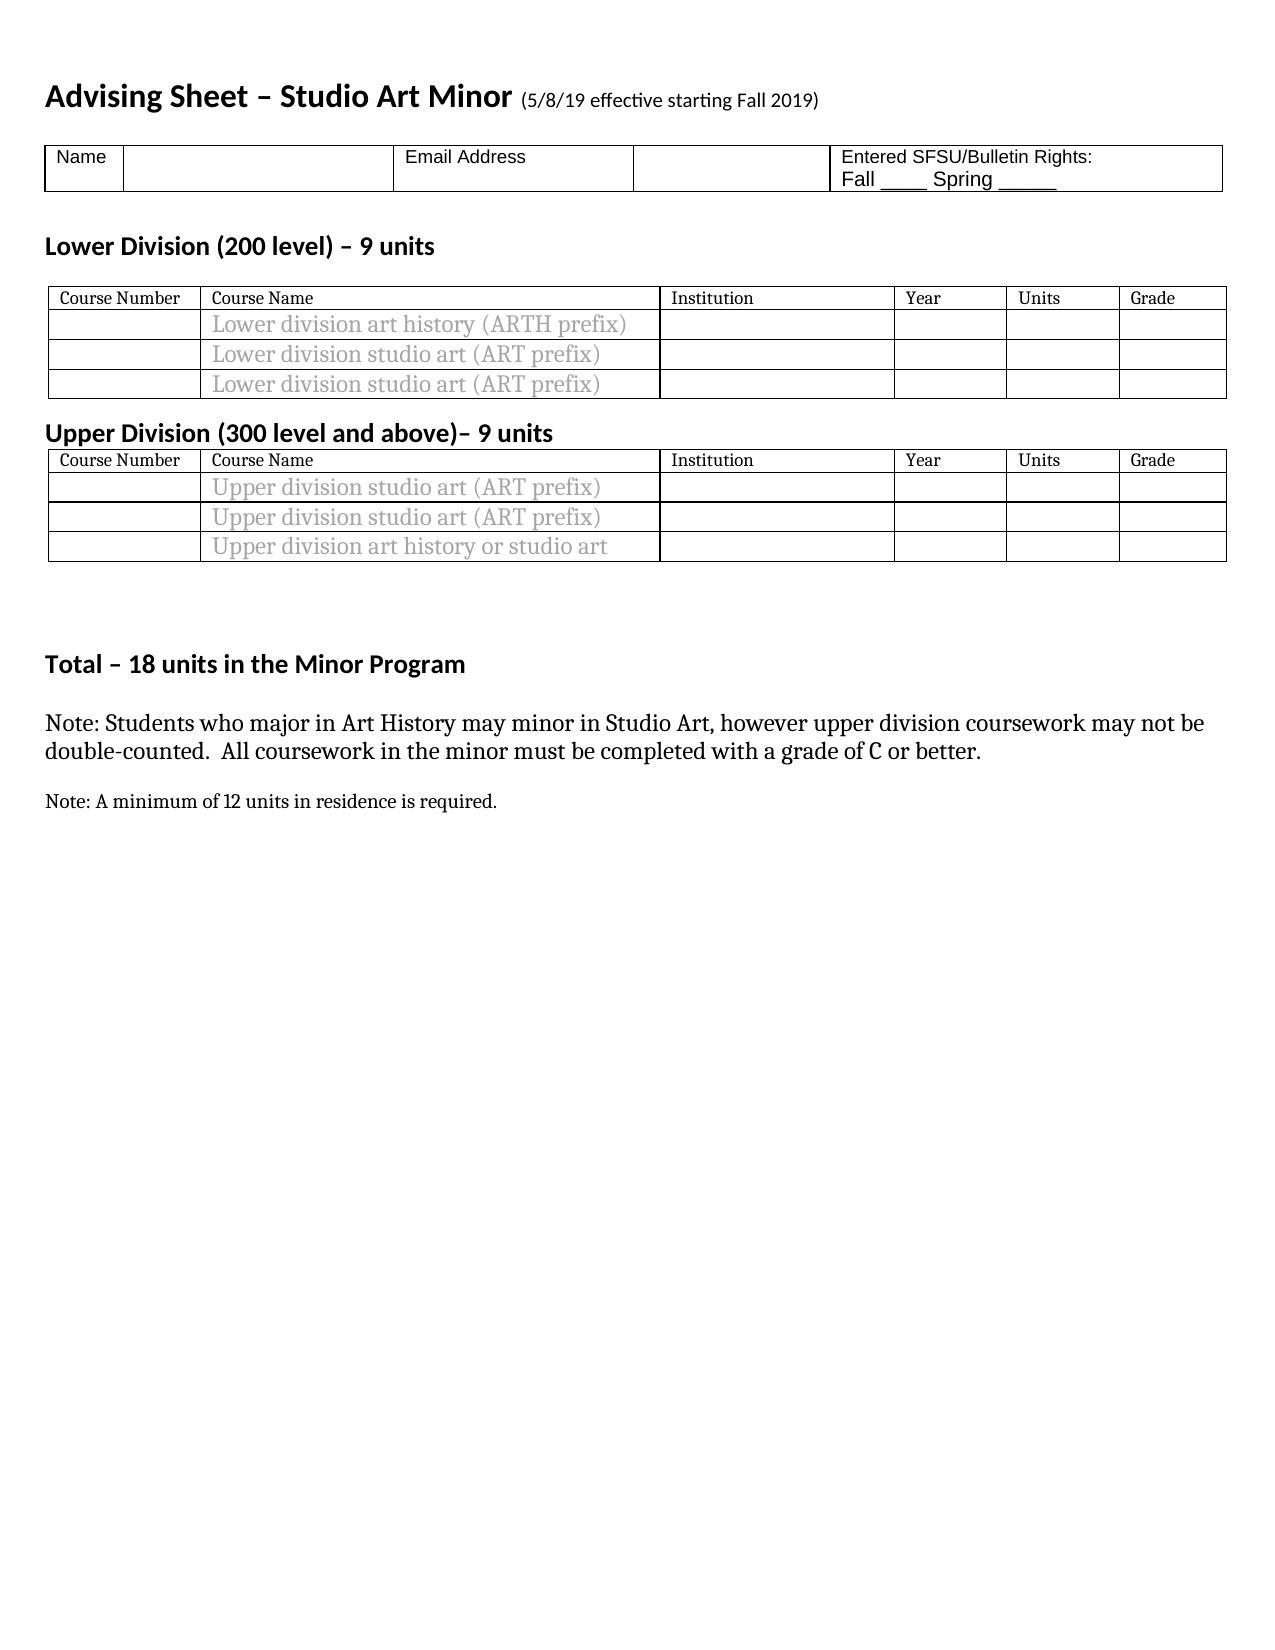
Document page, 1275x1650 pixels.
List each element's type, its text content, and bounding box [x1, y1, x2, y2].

subtitle Total – 18 units in the Minor Program [45, 647, 1230, 680]
table_cell [661, 503, 894, 531]
table_header Grade [1120, 450, 1226, 472]
table_header Units [1007, 450, 1119, 472]
table_header Entered SFSU/Bulletin Rights: Fall ____ Spring _____ [831, 146, 1222, 191]
table_cell [661, 370, 894, 398]
table_cell [1120, 340, 1226, 368]
table_cell Lower division studio art (ART prefix) [201, 370, 659, 398]
table_cell [895, 310, 1006, 339]
table_header Name [46, 146, 123, 191]
table_cell [1120, 473, 1226, 501]
table_cell [49, 532, 200, 561]
table_cell Upper division studio art (ART prefix) [201, 473, 659, 501]
table_cell [1007, 473, 1119, 501]
table_header Grade [1120, 287, 1226, 309]
table_cell [1007, 310, 1119, 339]
subtitle Advising Sheet – Studio Art Minor (5/8/19 effective starting Fall 2019) [45, 75, 1230, 116]
table_header Institution [661, 287, 894, 309]
table_cell [895, 503, 1006, 531]
table_header Institution [661, 450, 894, 472]
table_cell [1120, 503, 1226, 531]
table_cell [1007, 532, 1119, 561]
table_cell Lower division studio art (ART prefix) [201, 340, 659, 368]
table_cell Lower division art history (ARTH prefix) [201, 310, 659, 339]
table_cell [895, 473, 1006, 501]
table_cell [1120, 310, 1226, 339]
table_cell [49, 473, 200, 501]
table_cell [895, 340, 1006, 368]
table_cell [1007, 503, 1119, 531]
text Note: A minimum of 12 units in residence is required. [45, 790, 1230, 814]
table_cell [661, 473, 894, 501]
table_cell [661, 340, 894, 368]
table_cell [661, 532, 894, 561]
table_header Email Address [394, 146, 633, 191]
table_cell [49, 340, 200, 368]
table_header Course Number [49, 450, 200, 472]
subtitle Upper Division (300 level and above)– 9 units [45, 416, 1230, 449]
table_header [124, 146, 393, 191]
table_header Year [895, 450, 1006, 472]
text Note: Students who major in Art History may minor in Studio Art, however upper division coursework may not be double-counted. All coursework in the minor must be completed with a grade of C or better. [45, 708, 1230, 766]
table_cell [895, 370, 1006, 398]
table_cell [1007, 340, 1119, 368]
table_cell [1120, 532, 1226, 561]
table_cell [895, 532, 1006, 561]
table_cell Upper division art history or studio art [201, 532, 659, 561]
table_cell [1120, 370, 1226, 398]
table_header [634, 146, 829, 191]
table_header Course Number [49, 287, 200, 309]
table_header Course Name [201, 287, 659, 309]
table_cell [661, 310, 894, 339]
table_cell Upper division studio art (ART prefix) [201, 503, 659, 531]
table_header Units [1007, 287, 1119, 309]
subtitle Lower Division (200 level) – 9 units [45, 229, 1230, 262]
table_cell [49, 310, 200, 339]
table_cell [1007, 370, 1119, 398]
table_cell [49, 370, 200, 398]
table_header Course Name [201, 450, 659, 472]
table_header Year [895, 287, 1006, 309]
table_cell [49, 503, 200, 531]
